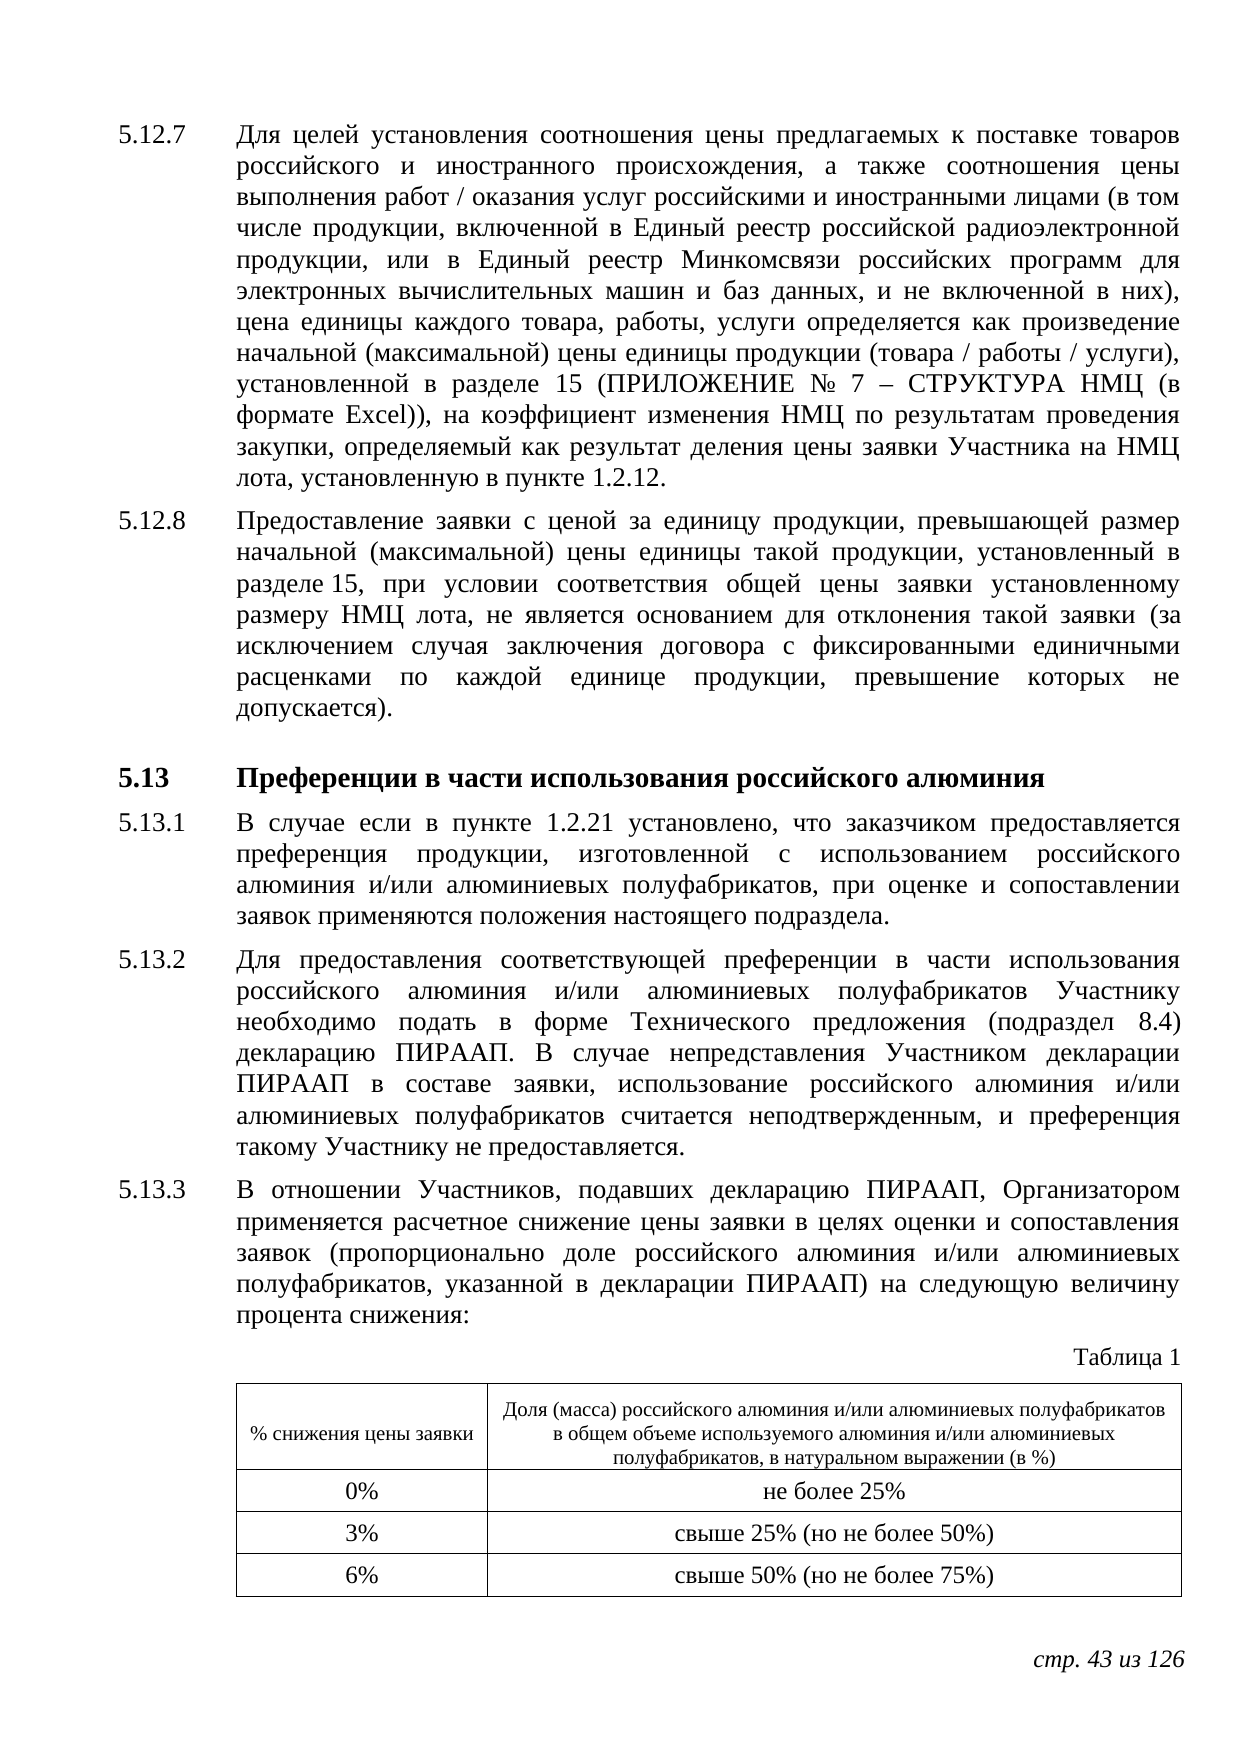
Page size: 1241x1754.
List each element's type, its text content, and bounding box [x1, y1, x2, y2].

list В случае если в пункте 1.2.21 установлено, что заказчиком предоставляется преференция продукции, изготовленной с использованием российского алюминия и/или алюминиевых полуфабрикатов, при оценке и сопоставлении заявок применяются положения настоящего подраздела. [118, 806, 1181, 931]
table_cell 3% [237, 1512, 487, 1553]
table_header Доля (масса) российского алюминия и/или алюминиевых полуфабрикатов в общем объеме используемого алюминия и/или алюминиевых полуфабрикатов, в натуральном выражении (в %) [488, 1384, 1181, 1469]
table_cell свыше 25% (но не более 50%) [488, 1512, 1181, 1553]
subtitle Преференции в части использования российского алюминия [118, 760, 1181, 793]
text Предоставление заявки с ценой за единицу продукции, превышающей размер начальной (максимальной) цены единицы такой продукции, установленный в разделе 15, при условии соответствия общей цены заявки установленному размеру НМЦ лота, не является основанием для отклонения такой заявки (за исключением случая заключения договора с фиксированными единичными расценками по каждой единице продукции, превышение которых не допускается). [118, 504, 1181, 722]
table_cell 0% [237, 1470, 487, 1511]
table_cell 6% [237, 1554, 487, 1596]
list Таблица 1 [236, 1342, 1181, 1371]
table_cell свыше 50% (но не более 75%) [488, 1554, 1181, 1596]
list Для предоставления соответствующей преференции в части использования российского алюминия и/или алюминиевых полуфабрикатов Участнику необходимо подать в форме Технического предложения (подраздел 8.4) декларацию ПИРААП. В случае непредставления Участником декларации ПИРААП в составе заявки, использование российского алюминия и/или алюминиевых полуфабрикатов считается неподтвержденным, и преференция такому Участнику не предоставляется. [118, 943, 1181, 1161]
text Для целей установления соотношения цены предлагаемых к поставке товаров российского и иностранного происхождения, а также соотношения цены выполнения работ / оказания услуг российскими и иностранными лицами (в том числе продукции, включенной в Единый реестр российской радиоэлектронной продукции, или в Единый реестр Минкомсвязи российских программ для электронных вычислительных машин и баз данных, и не включенной в них), цена единицы каждого товара, работы, услуги определяется как произведение начальной (максимальной) цены единицы продукции (товара / работы / услуги), установленной в разделе 15 (ПРИЛОЖЕНИЕ № 7 – СТРУКТУРА НМЦ (в формате Excel)), на коэффициент изменения НМЦ по результатам проведения закупки, определяемый как результат деления цены заявки Участника на НМЦ лота, установленную в пункте 1.2.12. [118, 118, 1181, 492]
list В отношении Участников, подавших декларацию ПИРААП, Организатором применяется расчетное снижение цены заявки в целях оценки и сопоставления заявок (пропорционально доле российского алюминия и/или алюминиевых полуфабрикатов, указанной в декларации ПИРААП) на следующую величину процента снижения: [118, 1173, 1181, 1329]
table_cell не более 25% [488, 1470, 1181, 1511]
table_header % снижения цены заявки [237, 1384, 487, 1469]
